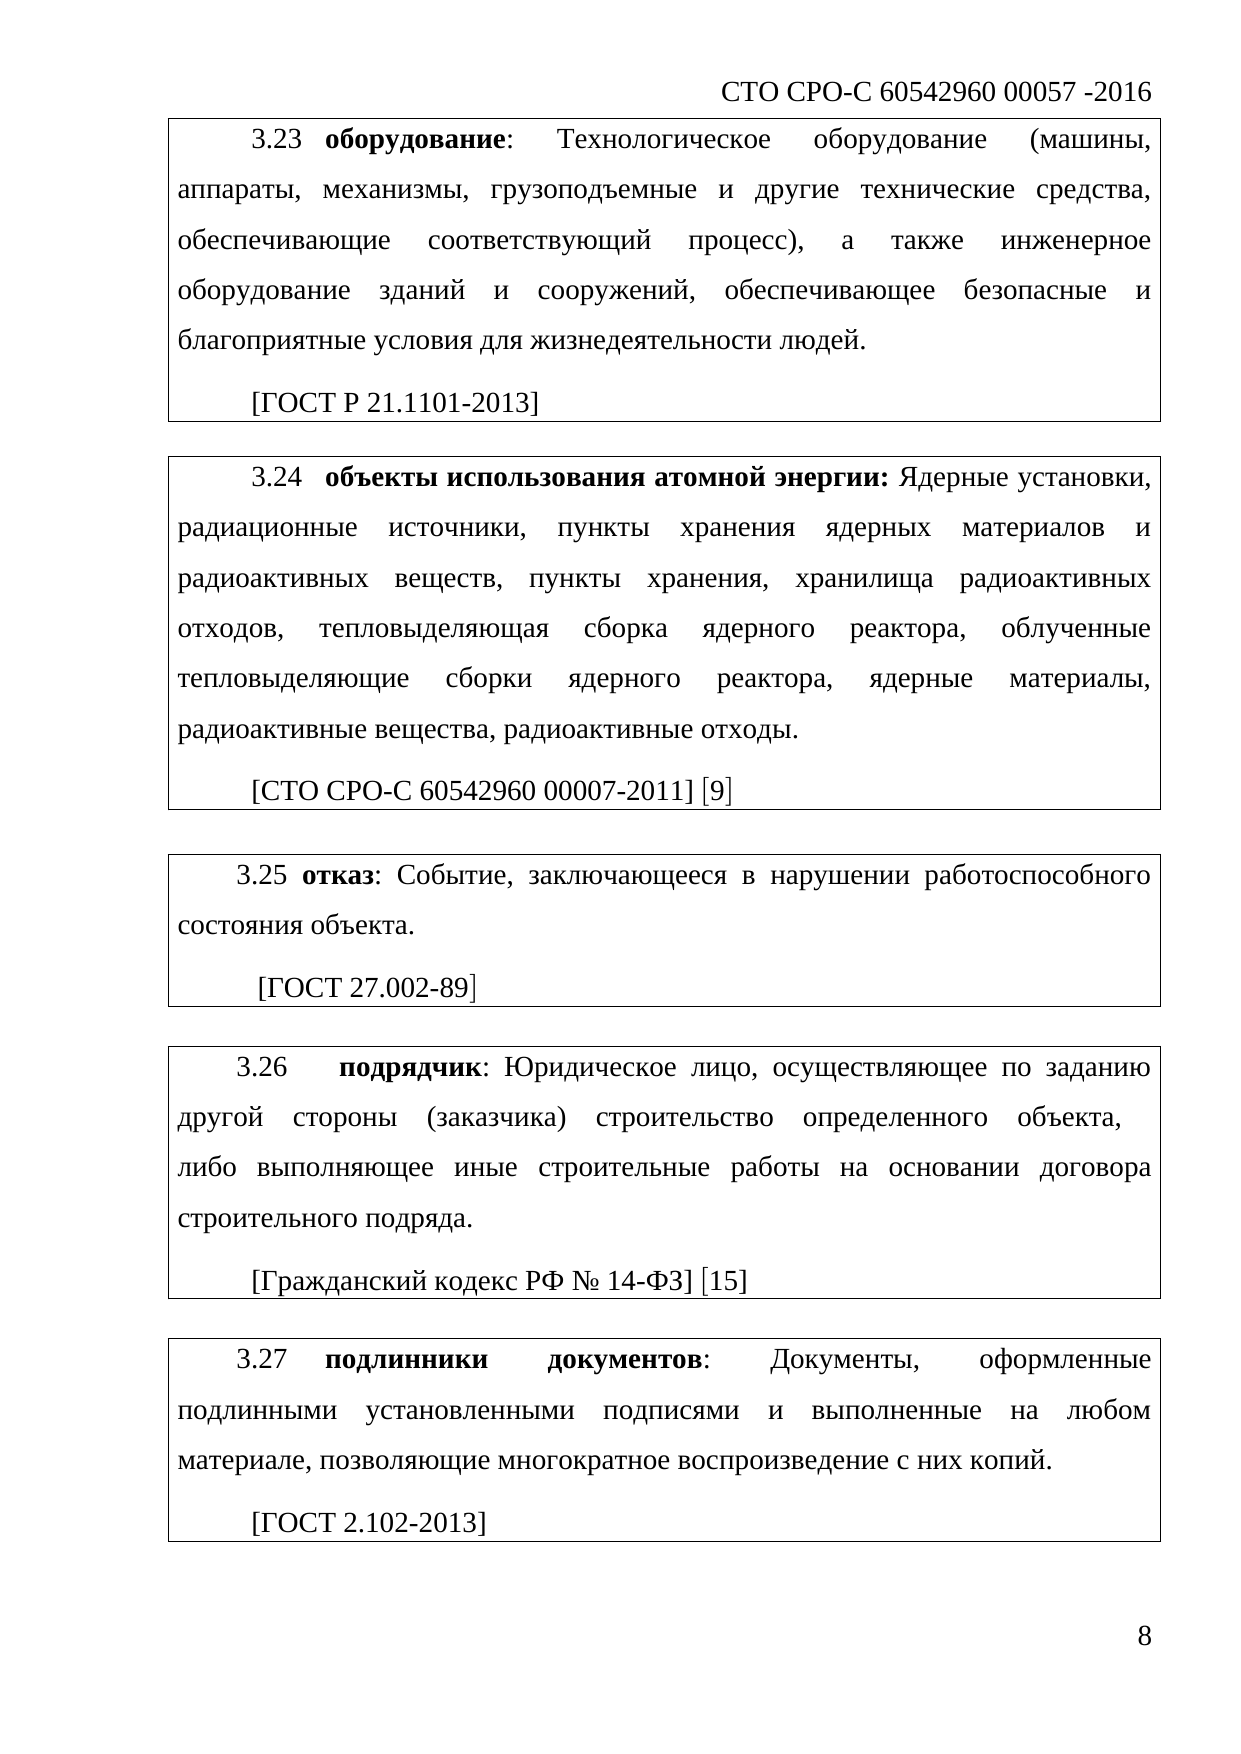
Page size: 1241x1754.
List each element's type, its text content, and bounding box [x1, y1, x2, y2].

list подрядчик: Юридическое лицо, осуществляющее по заданию другой стороны (заказчика) строительство определенного объекта, либо выполняющее иные строительные работы на основании договора строительного подряда. [169, 1047, 1160, 1233]
text [ГОСТ 2.102-2013] [169, 1502, 1160, 1541]
list 3.25 отказ: Событие, заключающееся в нарушении работоспособного состояния объекта. [169, 855, 1160, 941]
text [ГОСТ 27.002-89 [169, 967, 1160, 1006]
list подлинники документов: Документы, оформленные подлинными установленными подписями и выполненные на любом материале, позволяющие многократное воспроизведение с них копий. [169, 1339, 1160, 1476]
text [Гражданский кодекс РФ № 14-ФЗ] 15] [169, 1259, 1160, 1298]
list объекты использования атомной энергии: Ядерные установки, радиационные источники, пункты хранения ядерных материалов и радиоактивных веществ, пункты хранения, хранилища радиоактивных отходов, тепловыделяющая сборка ядерного реактора, облученные тепловыделяющие сборки ядерного реактора, ядерные материалы, радиоактивные вещества, радиоактивные отходы. [169, 457, 1160, 744]
list оборудование: Технологическое оборудование (машины, аппараты, механизмы, грузоподъемные и другие технические средства, обеспечивающие соответствующий процесс), а также инженерное оборудование зданий и сооружений, обеспечивающее безопасные и благоприятные условия для жизнедеятельности людей. [169, 119, 1160, 356]
text [ГОСТ Р 21.1101-2013] [169, 382, 1160, 421]
text [СТО СРО-С 60542960 00007-2011] 9 [169, 770, 1160, 809]
